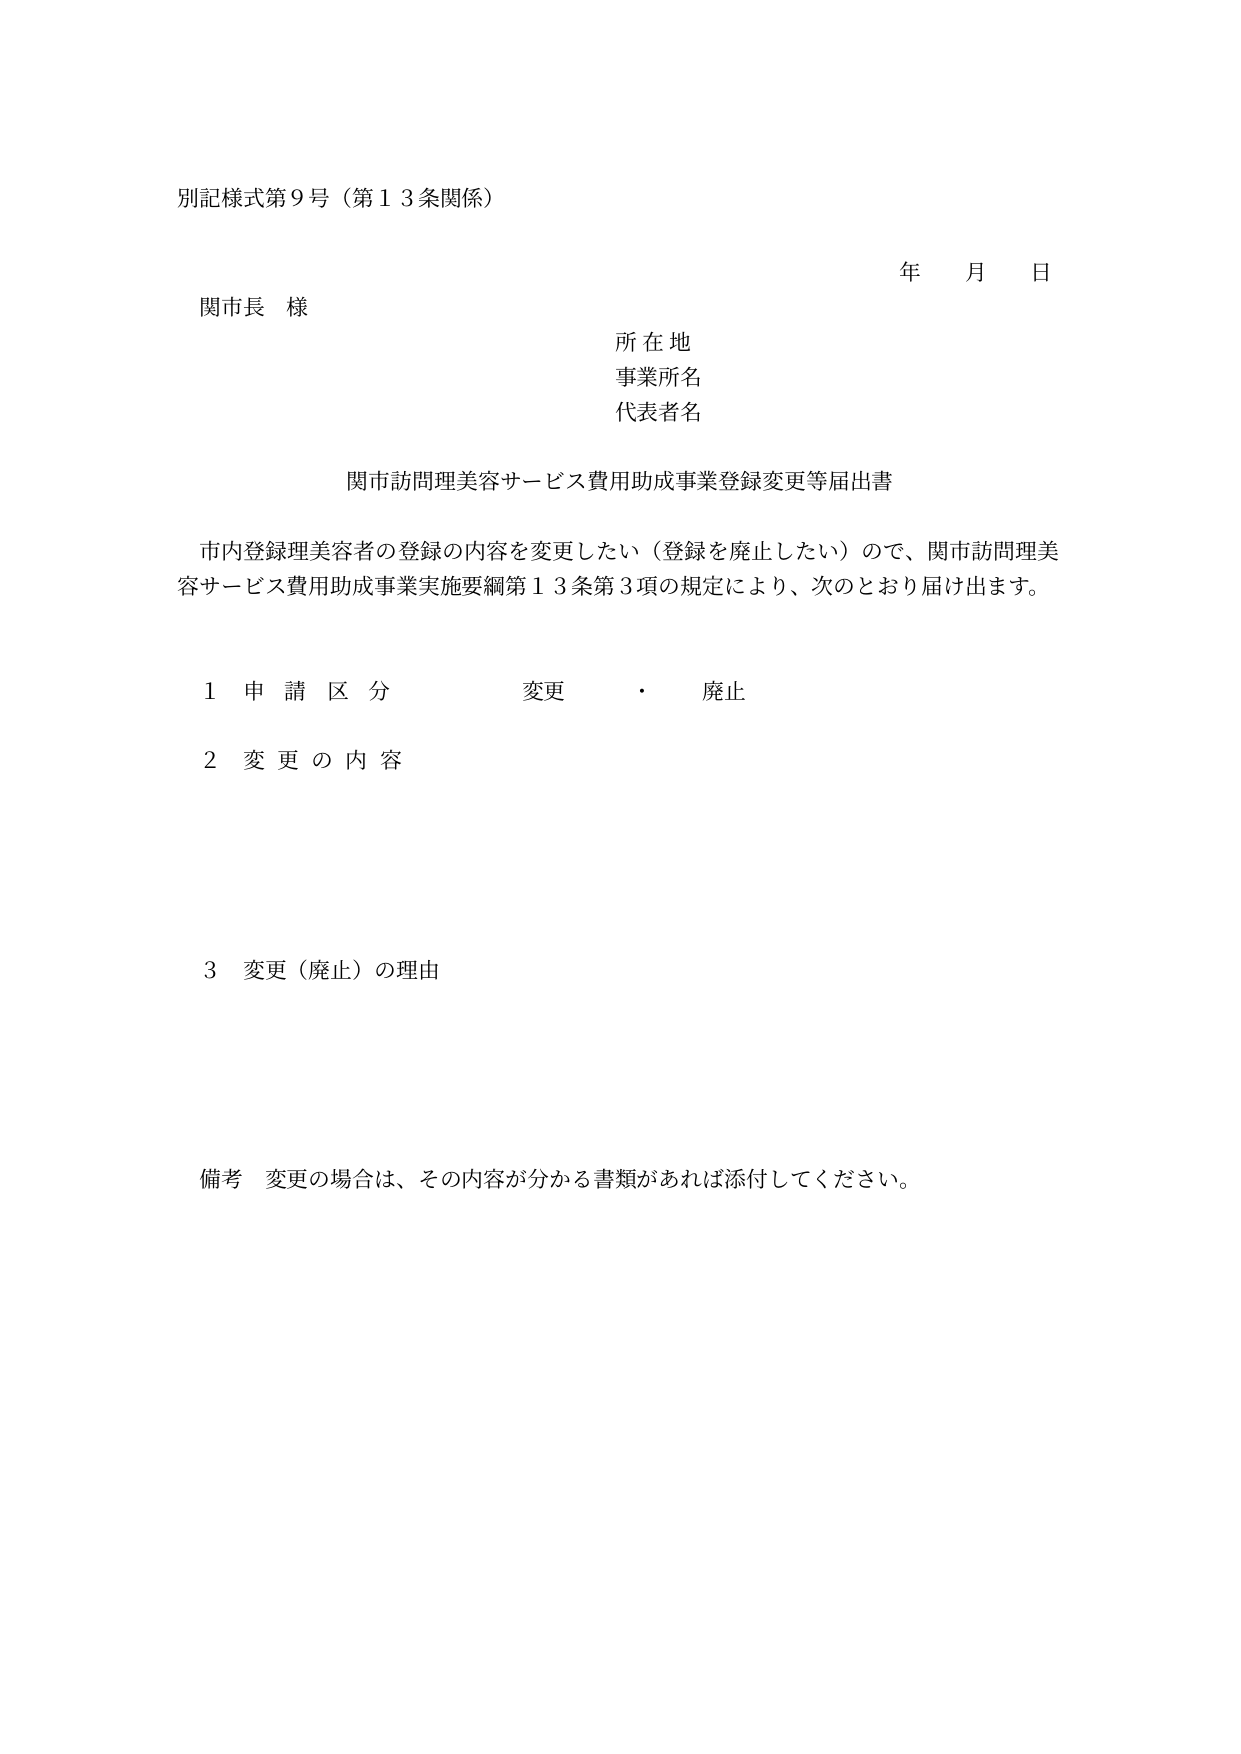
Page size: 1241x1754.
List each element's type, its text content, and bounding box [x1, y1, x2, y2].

text ３ 変更（廃止）の理由 [199, 951, 1063, 986]
text 備考 変更の場合は、その内容が分かる書類があれば添付してください。 [177, 1161, 1063, 1196]
text 所 在 地 [177, 323, 1063, 358]
text ２ 変更の内容 [177, 742, 1063, 777]
text 事業所名 [177, 358, 1063, 393]
text 市内登録理美容者の登録の内容を変更したい（登録を廃止したい）ので、関市訪問理美容サービス費用助成事業実施要綱第１３条第３項の規定により、次のとおり届け出ます。 [177, 533, 1063, 602]
text 関市長 様 [177, 288, 1063, 323]
text 代表者名 [177, 393, 1063, 428]
text 別記様式第９号（第１３条関係） [177, 179, 1063, 214]
text 関市訪問理美容サービス費用助成事業登録変更等届出書 [177, 463, 1063, 498]
text 年 月 日 [177, 253, 1063, 288]
text １ 申請区分 変更 ・ 廃止 [177, 672, 1063, 707]
